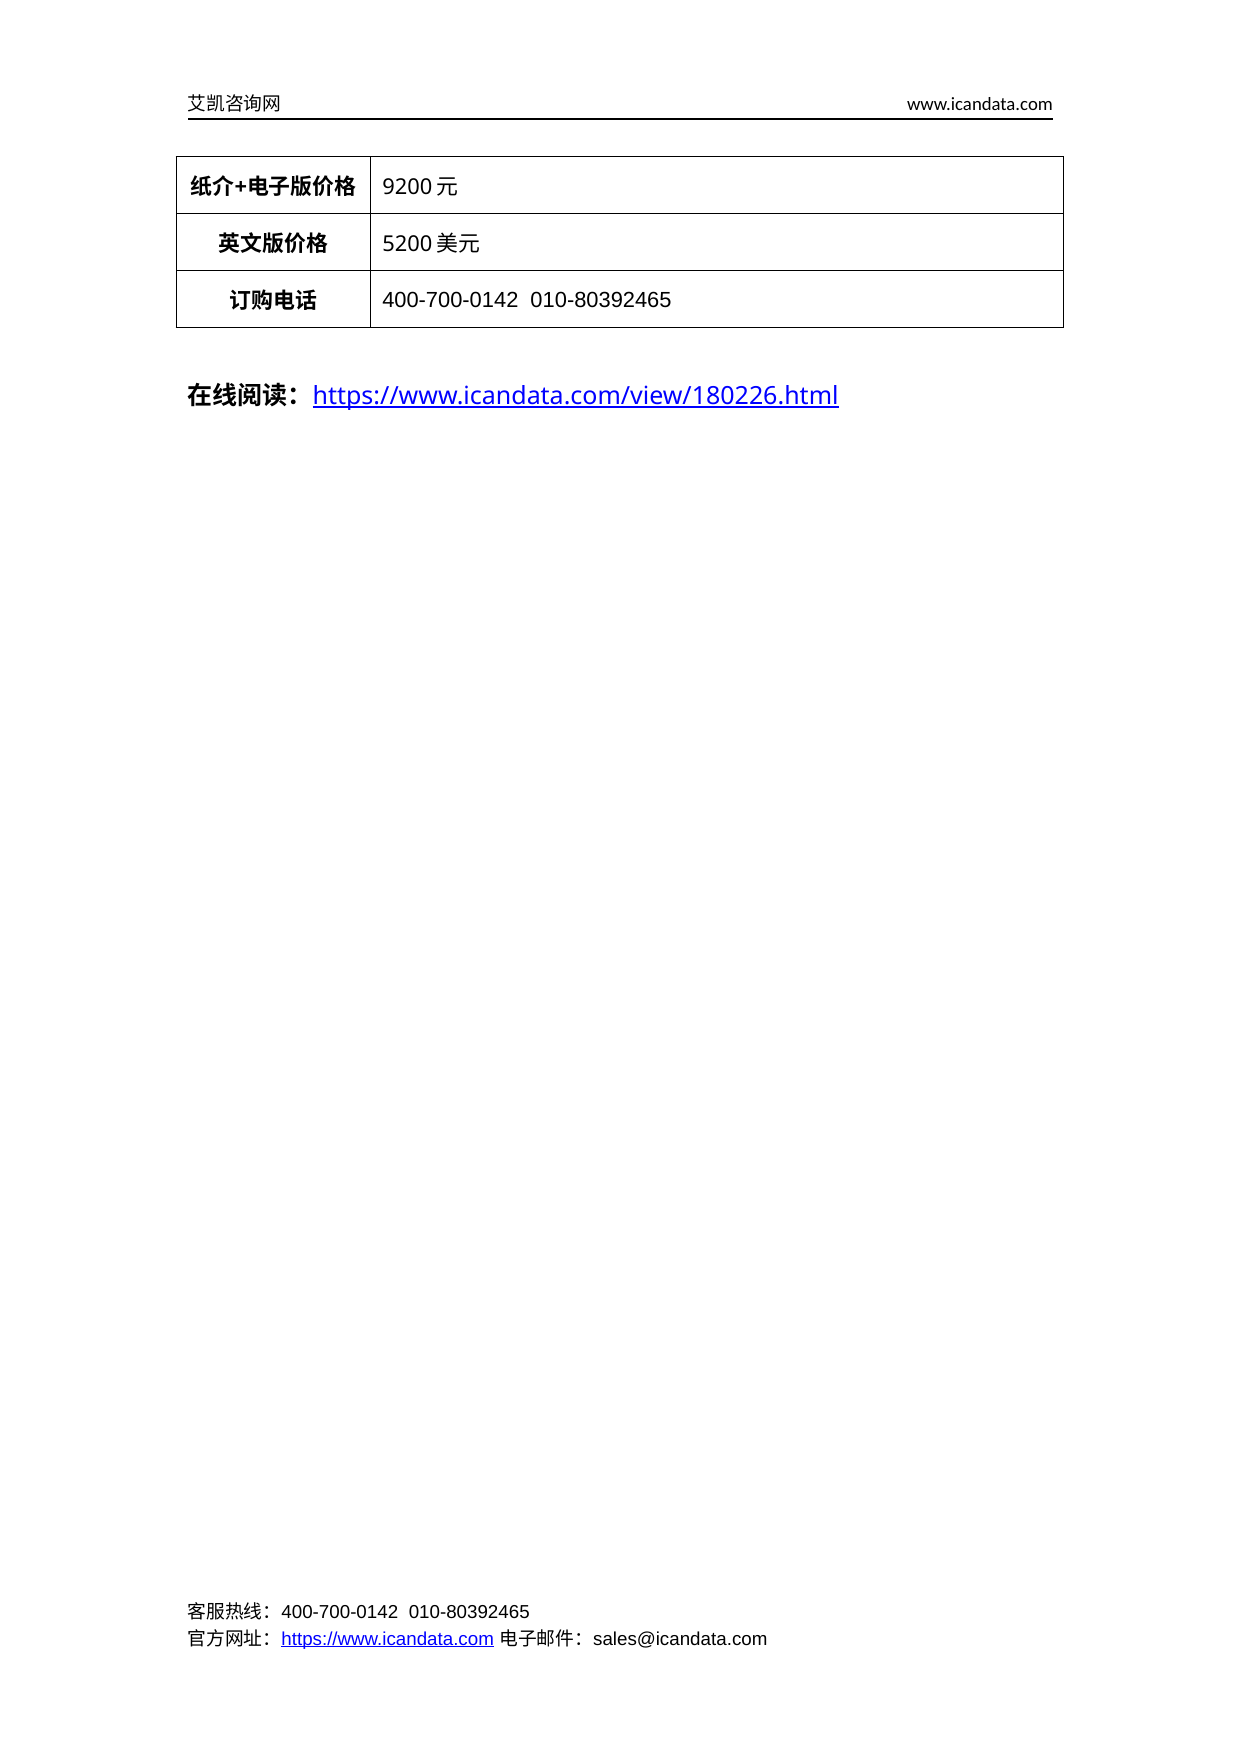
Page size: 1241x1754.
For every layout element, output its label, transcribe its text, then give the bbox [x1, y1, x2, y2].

table_cell 9200元 [371, 157, 1063, 213]
table_cell 英文版价格 [177, 214, 370, 270]
table_cell 纸介+电子版价格 [177, 157, 370, 213]
text 在线阅读：https://www.icandata.com/view/180226.html [187, 361, 1053, 426]
table_cell 订购电话 [177, 271, 370, 327]
table_cell 5200美元 [371, 214, 1063, 270]
table_cell 400-700-0142 010-80392465 [371, 271, 1063, 327]
